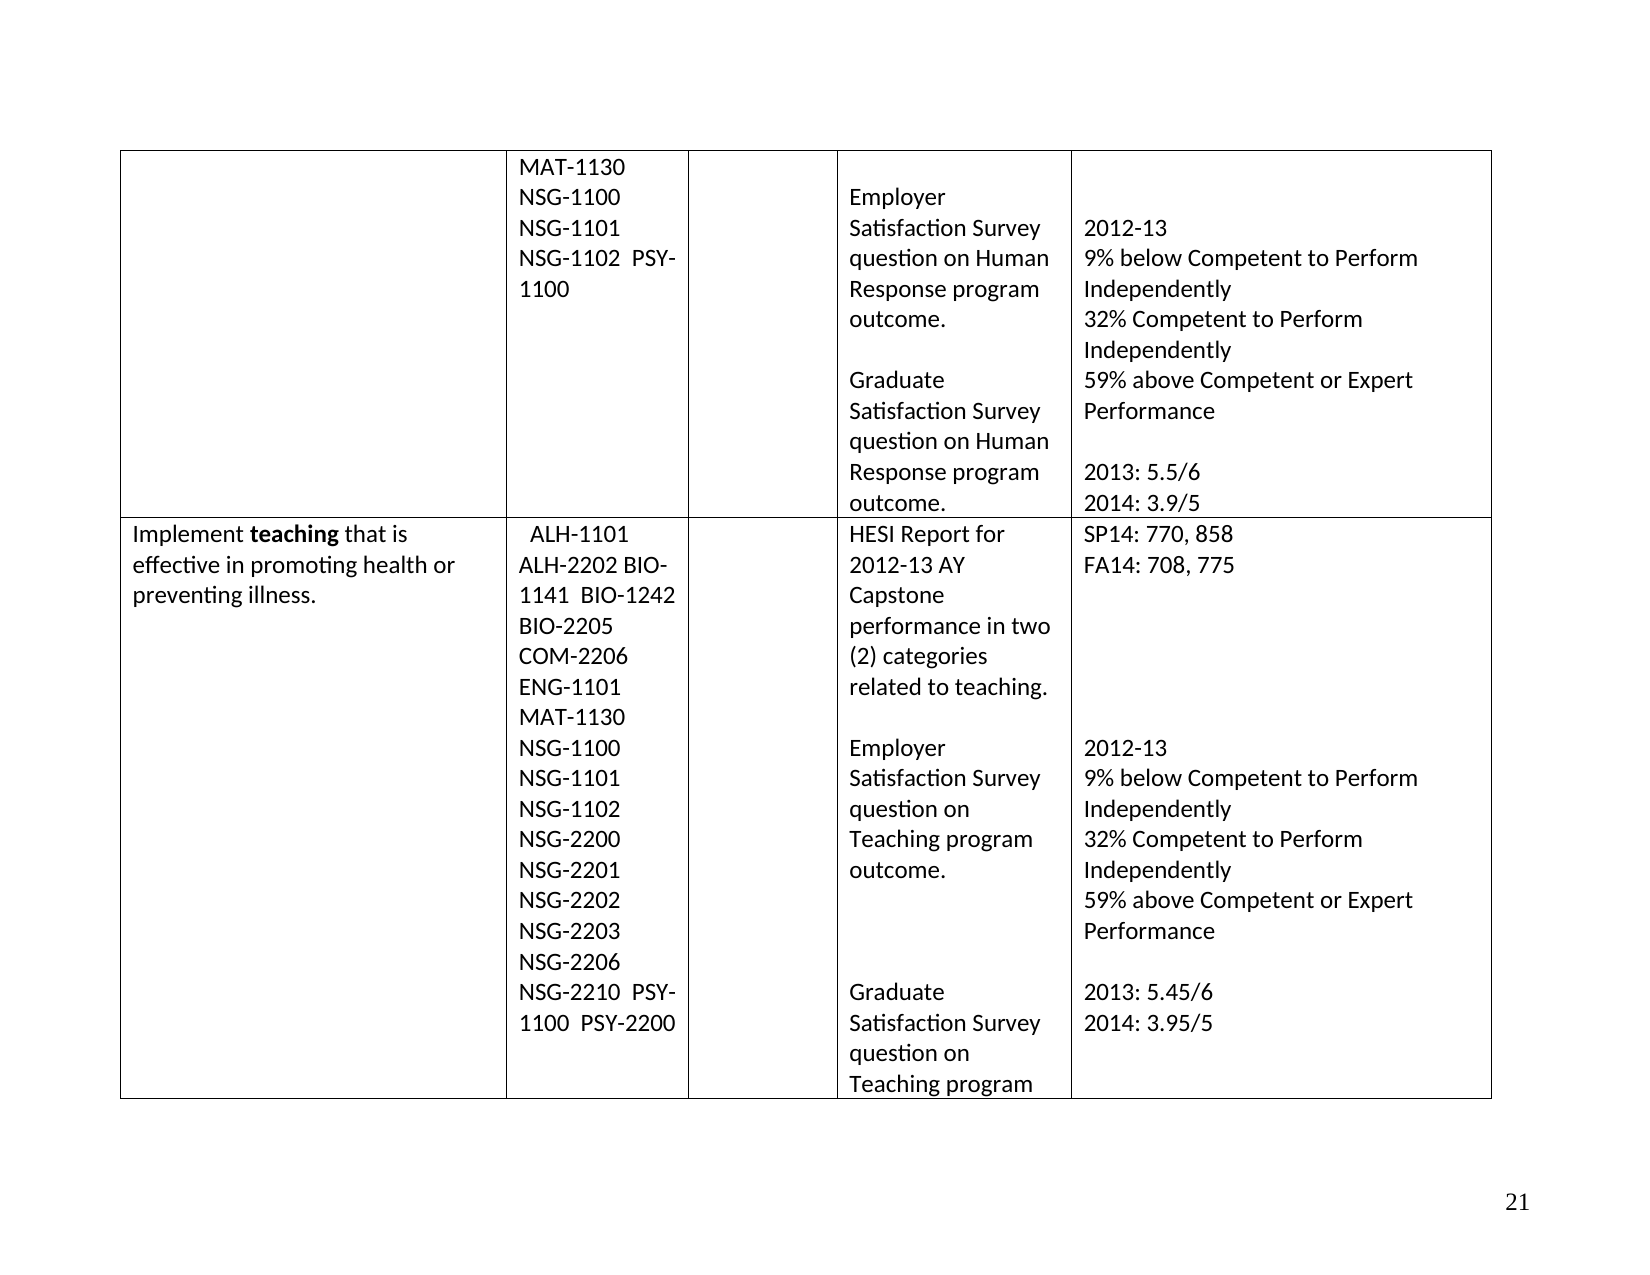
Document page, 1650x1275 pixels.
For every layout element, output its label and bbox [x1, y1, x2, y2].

table_cell [507, 151, 688, 517]
table_cell [838, 151, 1071, 517]
table_cell [838, 518, 1071, 1098]
table_cell [689, 518, 837, 1098]
table_cell [507, 518, 688, 1098]
table_cell [121, 518, 506, 1098]
table_cell [121, 151, 506, 517]
table_cell [1072, 151, 1491, 517]
table_cell [689, 151, 837, 517]
table_cell [1072, 518, 1491, 1098]
